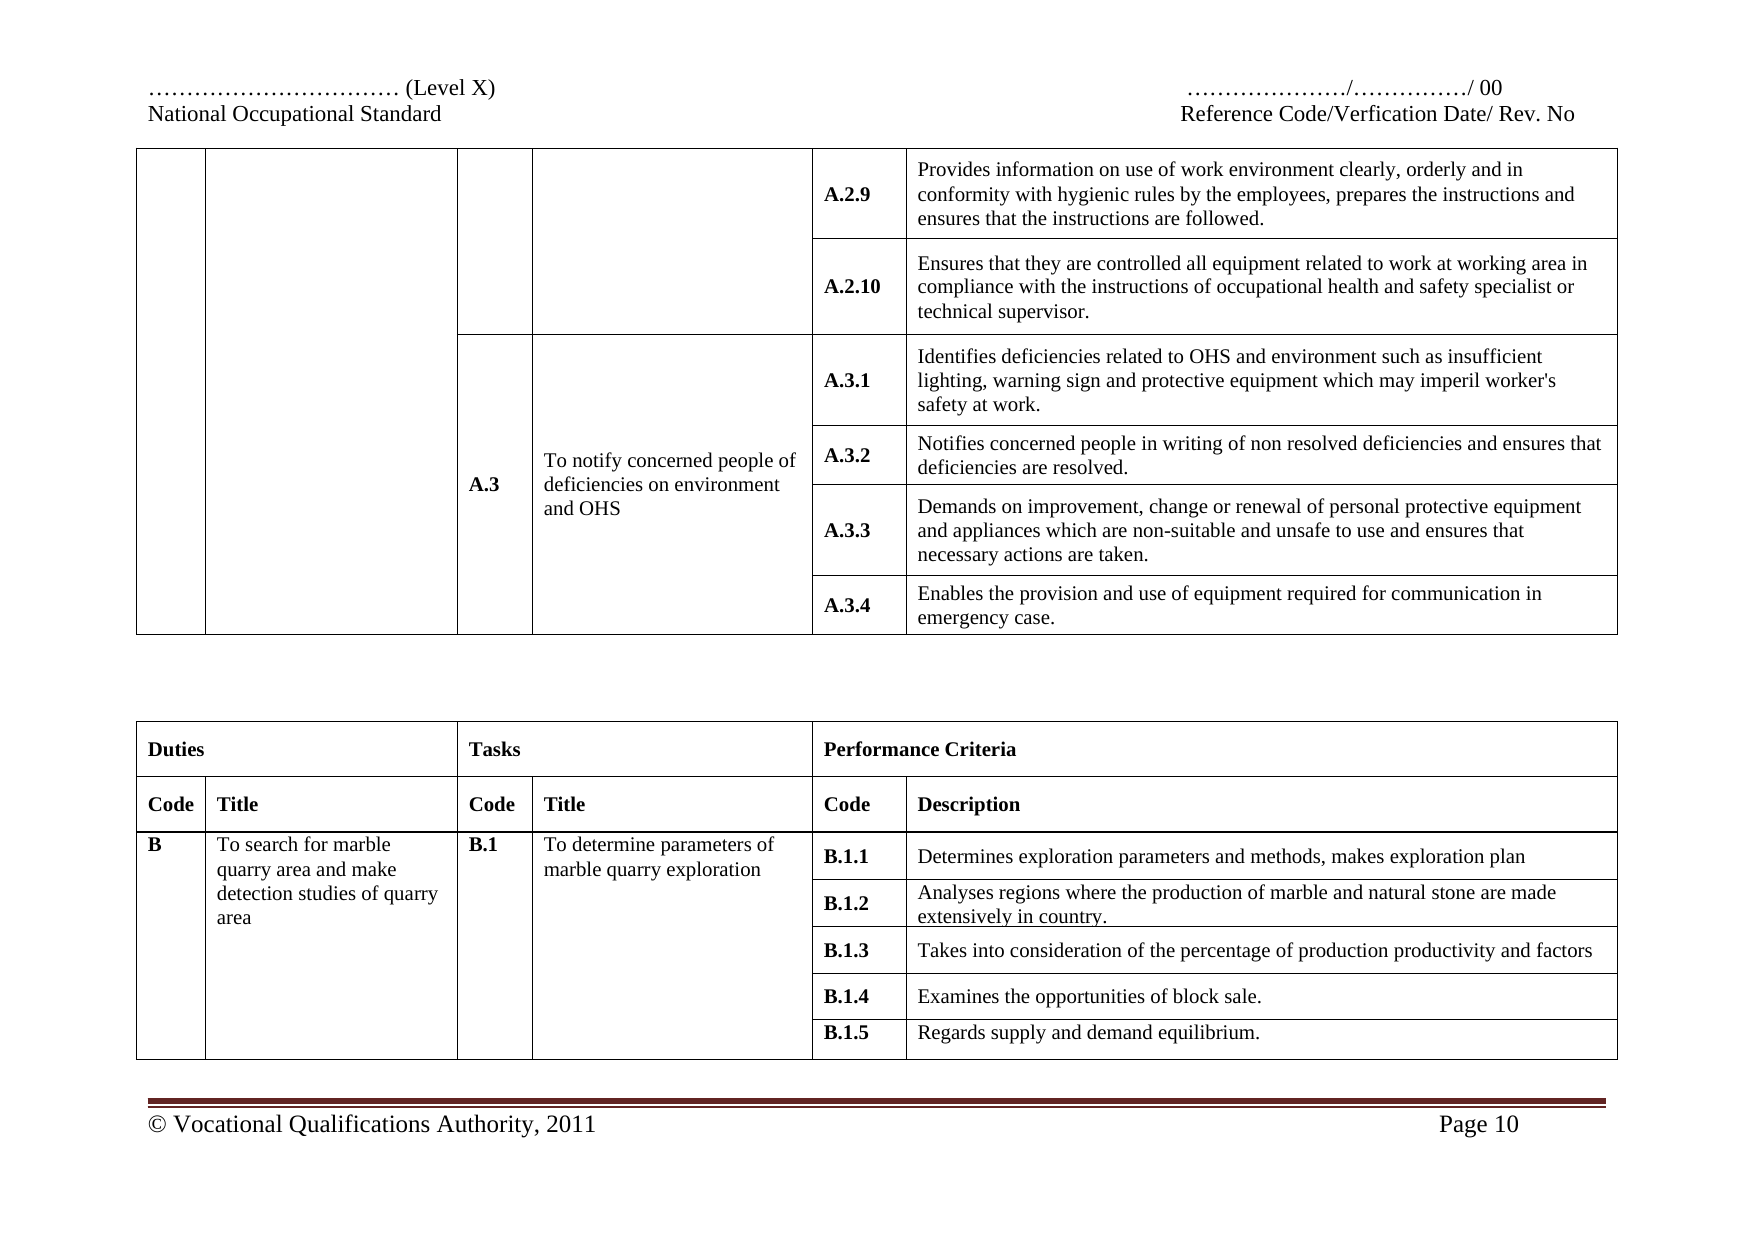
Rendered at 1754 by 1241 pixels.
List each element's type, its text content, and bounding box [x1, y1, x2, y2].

table_cell Provides information on use of work environment clearly, orderly and in conformity with hygienic rules by the employees, prepares the instructions and ensures that the instructions are followed. [907, 149, 1617, 238]
table_cell Description [907, 777, 1617, 831]
table_cell B.1.2 [813, 880, 906, 926]
table_cell Code [137, 777, 205, 831]
table_cell Code [813, 777, 906, 831]
table_cell B [137, 833, 205, 1059]
table_cell A.3.2 [813, 426, 906, 484]
table_cell To search for marble quarry area and make detection studies of quarry area [206, 833, 457, 1059]
table_cell To notify concerned people of deficiencies on environment and OHS [533, 335, 812, 634]
table_header Tasks [458, 722, 812, 776]
table_cell B.1.3 [813, 927, 906, 972]
table_cell A.3.1 [813, 335, 906, 425]
table_cell A.2.9 [813, 149, 906, 238]
table_cell A.3 [458, 335, 532, 634]
table_cell Regards supply and demand equilibrium. [907, 1020, 1617, 1059]
table_cell Title [533, 777, 812, 831]
table_cell Analyses regions where the production of marble and natural stone are made extensively in country. [907, 880, 1617, 926]
table_cell Ensures that they are controlled all equipment related to work at working area in compliance with the instructions of occupational health and safety specialist or technical supervisor. [907, 239, 1617, 334]
table_cell A.3.3 [813, 485, 906, 575]
table_cell B.1 [458, 833, 532, 1059]
table_cell B.1.1 [813, 833, 906, 879]
table_cell Examines the opportunities of block sale. [907, 974, 1617, 1019]
table_cell Takes into consideration of the percentage of production productivity and factors [907, 927, 1617, 972]
table_cell B.1.4 [813, 974, 906, 1019]
table_cell Enables the provision and use of equipment required for communication in emergency case. [907, 576, 1617, 634]
table_cell Title [206, 777, 457, 831]
table_header Duties [137, 722, 457, 776]
table_header Performance Criteria [813, 722, 1617, 776]
table_cell Identifies deficiencies related to OHS and environment such as insufficient lighting, warning sign and protective equipment which may imperil worker's safety at work. [907, 335, 1617, 425]
table_cell B.1.5 [813, 1020, 906, 1059]
table_cell Code [458, 777, 532, 831]
table_cell Demands on improvement, change or renewal of personal protective equipment and appliances which are non-suitable and unsafe to use and ensures that necessary actions are taken. [907, 485, 1617, 575]
table_cell Determines exploration parameters and methods, makes exploration plan [907, 833, 1617, 879]
table_cell Notifies concerned people in writing of non resolved deficiencies and ensures that deficiencies are resolved. [907, 426, 1617, 484]
table_cell A.3.4 [813, 576, 906, 634]
table_cell A.2.10 [813, 239, 906, 334]
table_cell To determine parameters of marble quarry exploration [533, 833, 812, 1059]
